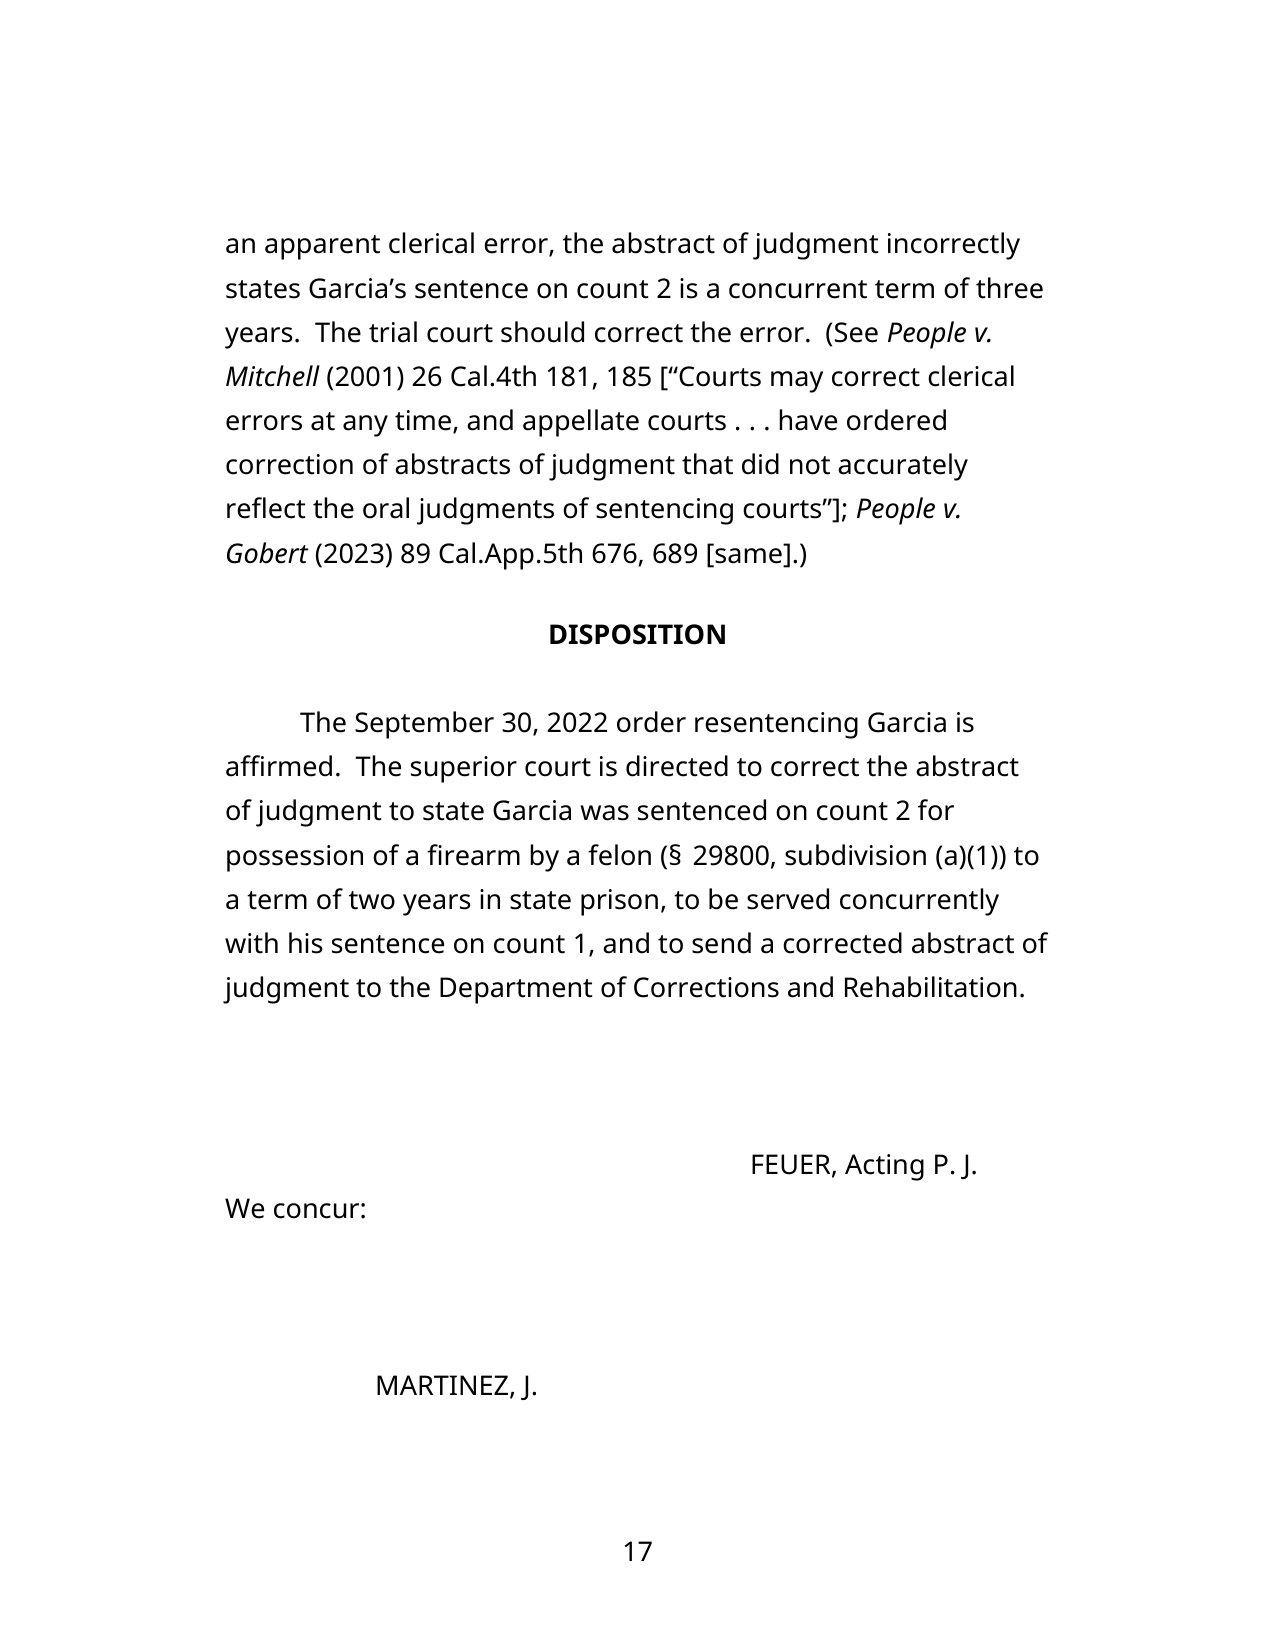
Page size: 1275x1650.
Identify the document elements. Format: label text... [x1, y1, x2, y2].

text The September 30, 2022 order resentencing Garcia is affirmed. The superior court is directed to correct the abstract of judgment to state Garcia was sentenced on count 2 for possession of a firearm by a felon (§ 29800, subdivision (a)(1)) to a term of two years in state prison, to be served concurrently with his sentence on count 1, and to send a corrected abstract of judgment to the Department of Corrections and Rehabilitation. [225, 703, 1050, 1005]
text FEUER, Acting P. J. [225, 1145, 1050, 1182]
subtitle DISPOSITION [225, 615, 1050, 652]
text MARTINEZ, J. [300, 1366, 1050, 1403]
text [225, 225, 1050, 571]
text We concur: [225, 1189, 1050, 1226]
